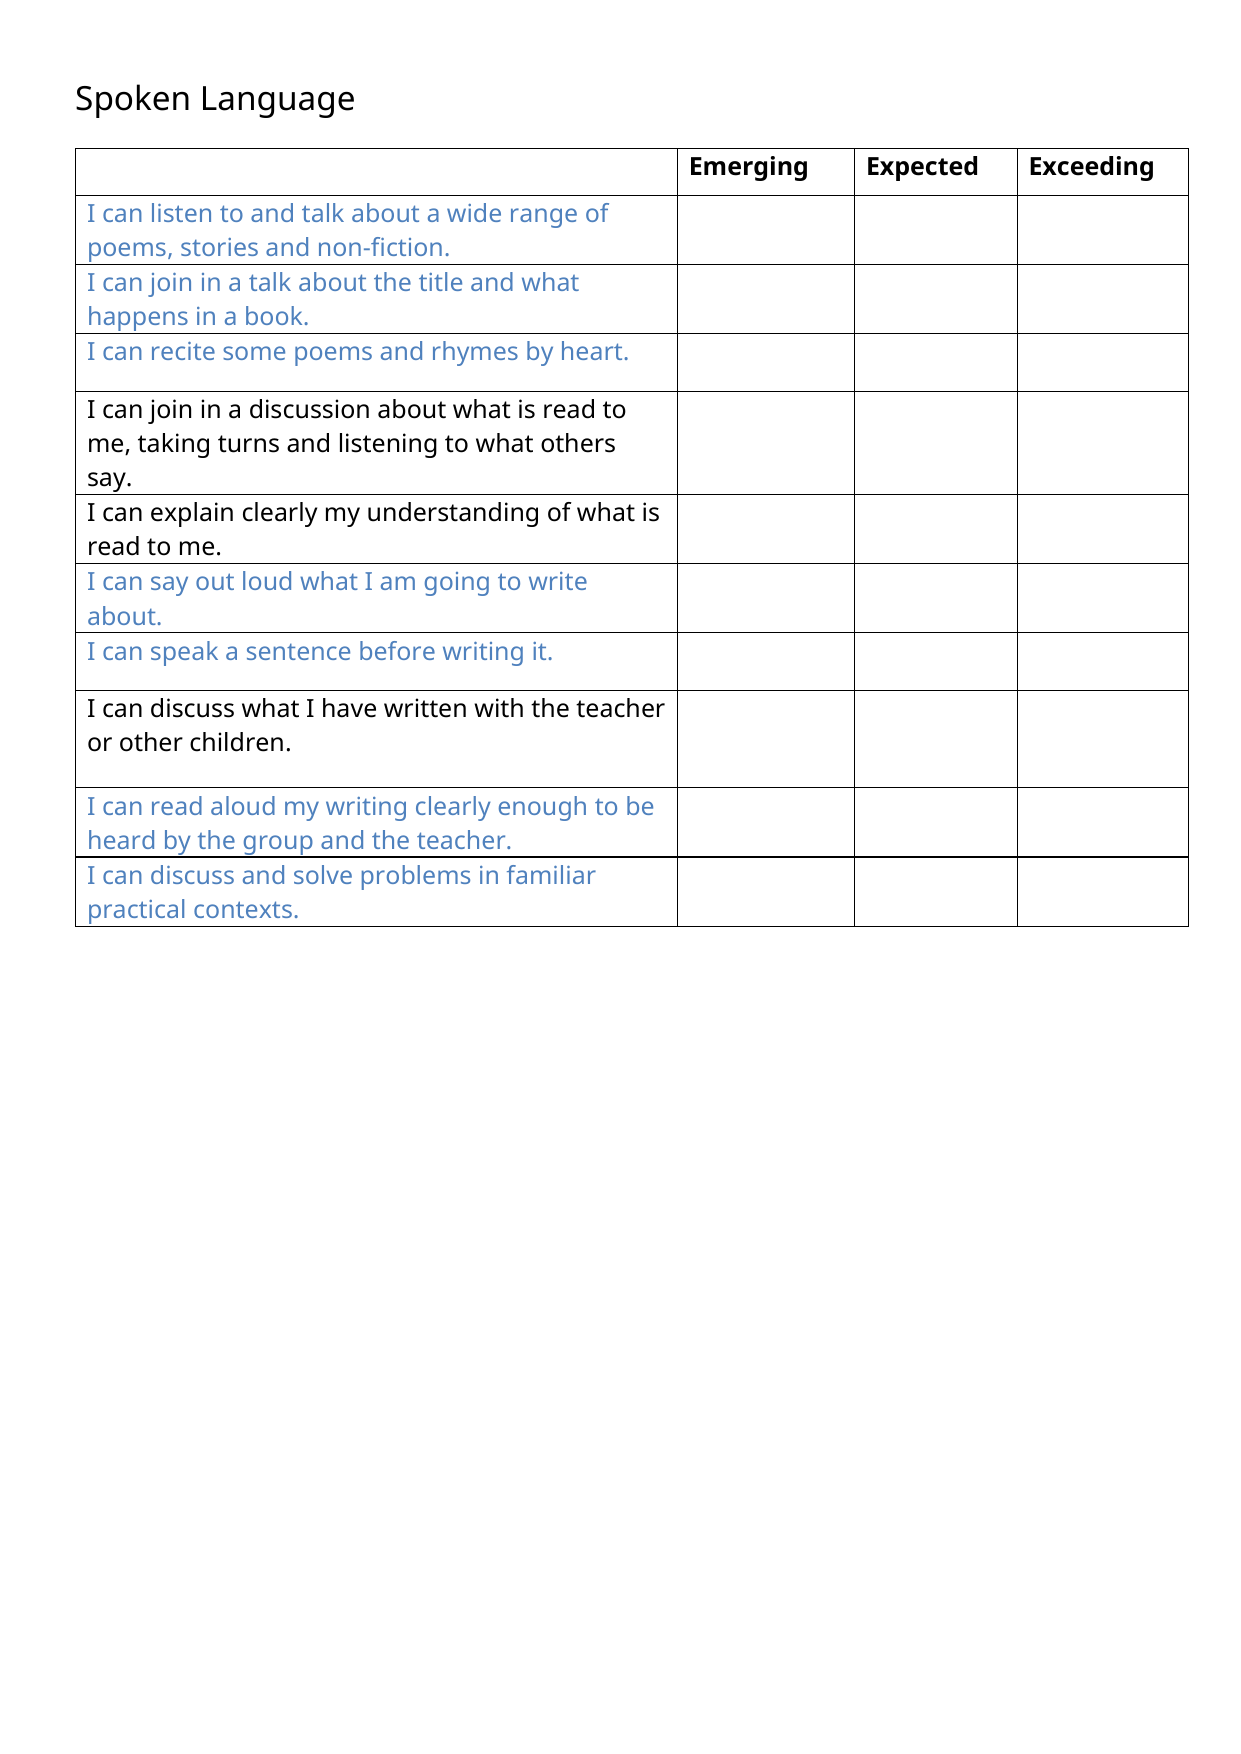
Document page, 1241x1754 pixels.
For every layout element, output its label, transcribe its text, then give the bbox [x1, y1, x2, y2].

table_cell [855, 334, 1017, 391]
table_cell [678, 564, 854, 632]
table_cell I can discuss what I have written with the teacher or other children. [76, 691, 677, 787]
table_cell [1018, 691, 1188, 787]
table_cell [1018, 495, 1188, 563]
table_cell I can discuss and solve problems in familiar practical contexts. [76, 858, 677, 926]
table_cell [1018, 564, 1188, 632]
table_cell I can listen to and talk about a wide range of poems, stories and non-fiction. [76, 196, 677, 264]
table_cell [1018, 196, 1188, 264]
table_cell [855, 564, 1017, 632]
table_header Emerging [678, 149, 854, 194]
table_cell I can recite some poems and rhymes by heart. [76, 334, 677, 391]
table_cell [855, 691, 1017, 787]
table_cell [678, 633, 854, 690]
table_header Exceeding [1018, 149, 1188, 194]
table_cell I can read aloud my writing clearly enough to be heard by the group and the teacher. [76, 788, 677, 856]
table_cell [1018, 392, 1188, 494]
table_cell [1018, 633, 1188, 690]
table_cell [1018, 265, 1188, 333]
table_cell [678, 691, 854, 787]
table_cell [678, 495, 854, 563]
table_cell I can join in a talk about the title and what happens in a book. [76, 265, 677, 333]
table_cell [855, 196, 1017, 264]
table_cell [1018, 788, 1188, 856]
table_cell [678, 265, 854, 333]
table_cell [678, 196, 854, 264]
table_cell [678, 392, 854, 494]
table_cell [678, 788, 854, 856]
table_cell I can join in a discussion about what is read to me, taking turns and listening to what others say. [76, 392, 677, 494]
table_cell [855, 392, 1017, 494]
table_cell I can speak a sentence before writing it. [76, 633, 677, 690]
table_cell [678, 858, 854, 926]
table_cell [855, 265, 1017, 333]
table_cell [678, 334, 854, 391]
table_cell [855, 633, 1017, 690]
table_cell [855, 788, 1017, 856]
table_cell [855, 495, 1017, 563]
text Spoken Language [75, 75, 1165, 120]
table_cell I can say out loud what I am going to write about. [76, 564, 677, 632]
table_header Expected [855, 149, 1017, 194]
table_cell [855, 858, 1017, 926]
table_header [76, 149, 677, 194]
table_cell I can explain clearly my understanding of what is read to me. [76, 495, 677, 563]
table_cell [1018, 858, 1188, 926]
table_cell [1018, 334, 1188, 391]
